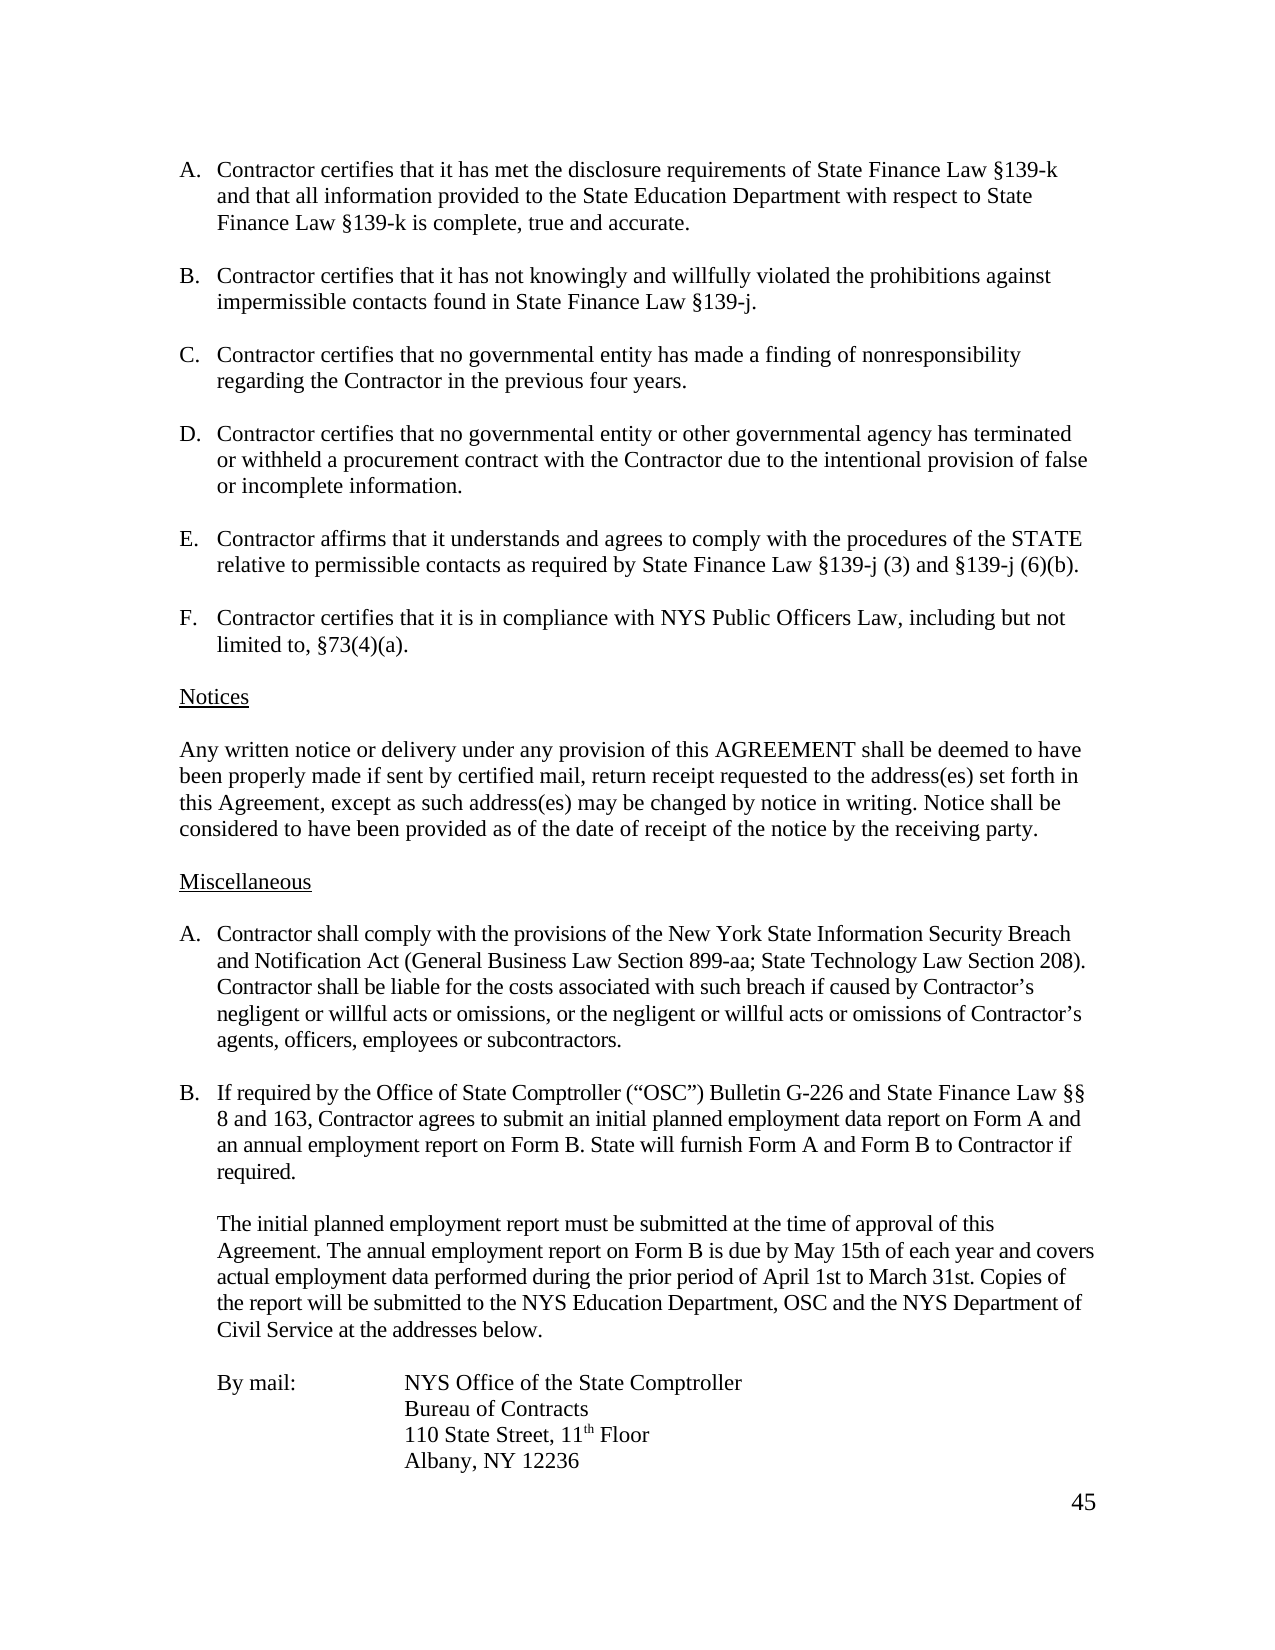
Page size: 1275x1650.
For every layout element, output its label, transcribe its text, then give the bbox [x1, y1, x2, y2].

text Any written notice or delivery under any provision of this AGREEMENT shall be deemed to have been properly made if sent by certified mail, return receipt requested to the address(es) set forth in this Agreement, except as such address(es) may be changed by notice in writing. Notice shall be considered to have been provided as of the date of receipt of the notice by the receiving party. [179, 736, 1096, 841]
text Bureau of Contracts [404, 1395, 1096, 1421]
list Contractor affirms that it understands and agrees to comply with the procedures of the STATE relative to permissible contacts as required by State Finance Law §139-j (3) and §139-j (6)(b). [179, 525, 1096, 578]
text The initial planned employment report must be submitted at the time of approval of this Agreement. The annual employment report on Form B is due by May 15th of each year and covers actual employment data performed during the prior period of April 1st to March 31st. Copies of the report will be submitted to the NYS Education Department, OSC and the NYS Department of Civil Service at the addresses below. [217, 1210, 1096, 1342]
list Contractor certifies that it has met the disclosure requirements of State Finance Law §139-k and that all information provided to the State Education Department with respect to State Finance Law §139-k is complete, true and accurate. [179, 156, 1096, 235]
list Contractor certifies that no governmental entity or other governmental agency has terminated or withheld a procurement contract with the Contractor due to the intentional provision of false or incomplete information. [179, 420, 1096, 499]
text Miscellaneous [179, 868, 1096, 894]
list Contractor certifies that it has not knowingly and willfully violated the prohibitions against impermissible contacts found in State Finance Law §139-j. [179, 262, 1096, 314]
text Albany, NY 12236 [404, 1448, 1096, 1474]
text By mail: NYS Office of the State Comptroller [217, 1368, 1096, 1395]
text 110 State Street, 11th Floor [404, 1421, 1096, 1448]
text Notices [179, 683, 1096, 710]
list Contractor shall comply with the provisions of the New York State Information Security Breach and Notification Act (General Business Law Section 899-aa; State Technology Law Section 208). Contractor shall be liable for the costs associated with such breach if caused by Contractor’s negligent or willful acts or omissions, or the negligent or willful acts or omissions of Contractor’s agents, officers, employees or subcontractors. [179, 921, 1096, 1052]
list Contractor certifies that no governmental entity has made a finding of nonresponsibility regarding the Contractor in the previous four years. [179, 341, 1096, 393]
list If required by the Office of State Comptroller (“OSC”) Bulletin G-226 and State Finance Law §§ 8 and 163, Contractor agrees to submit an initial planned employment data report on Form A and an annual employment report on Form B. State will furnish Form A and Form B to Contractor if required. [179, 1079, 1096, 1184]
list Contractor certifies that it is in compliance with NYS Public Officers Law, including but not limited to, §73(4)(a). [179, 604, 1096, 657]
